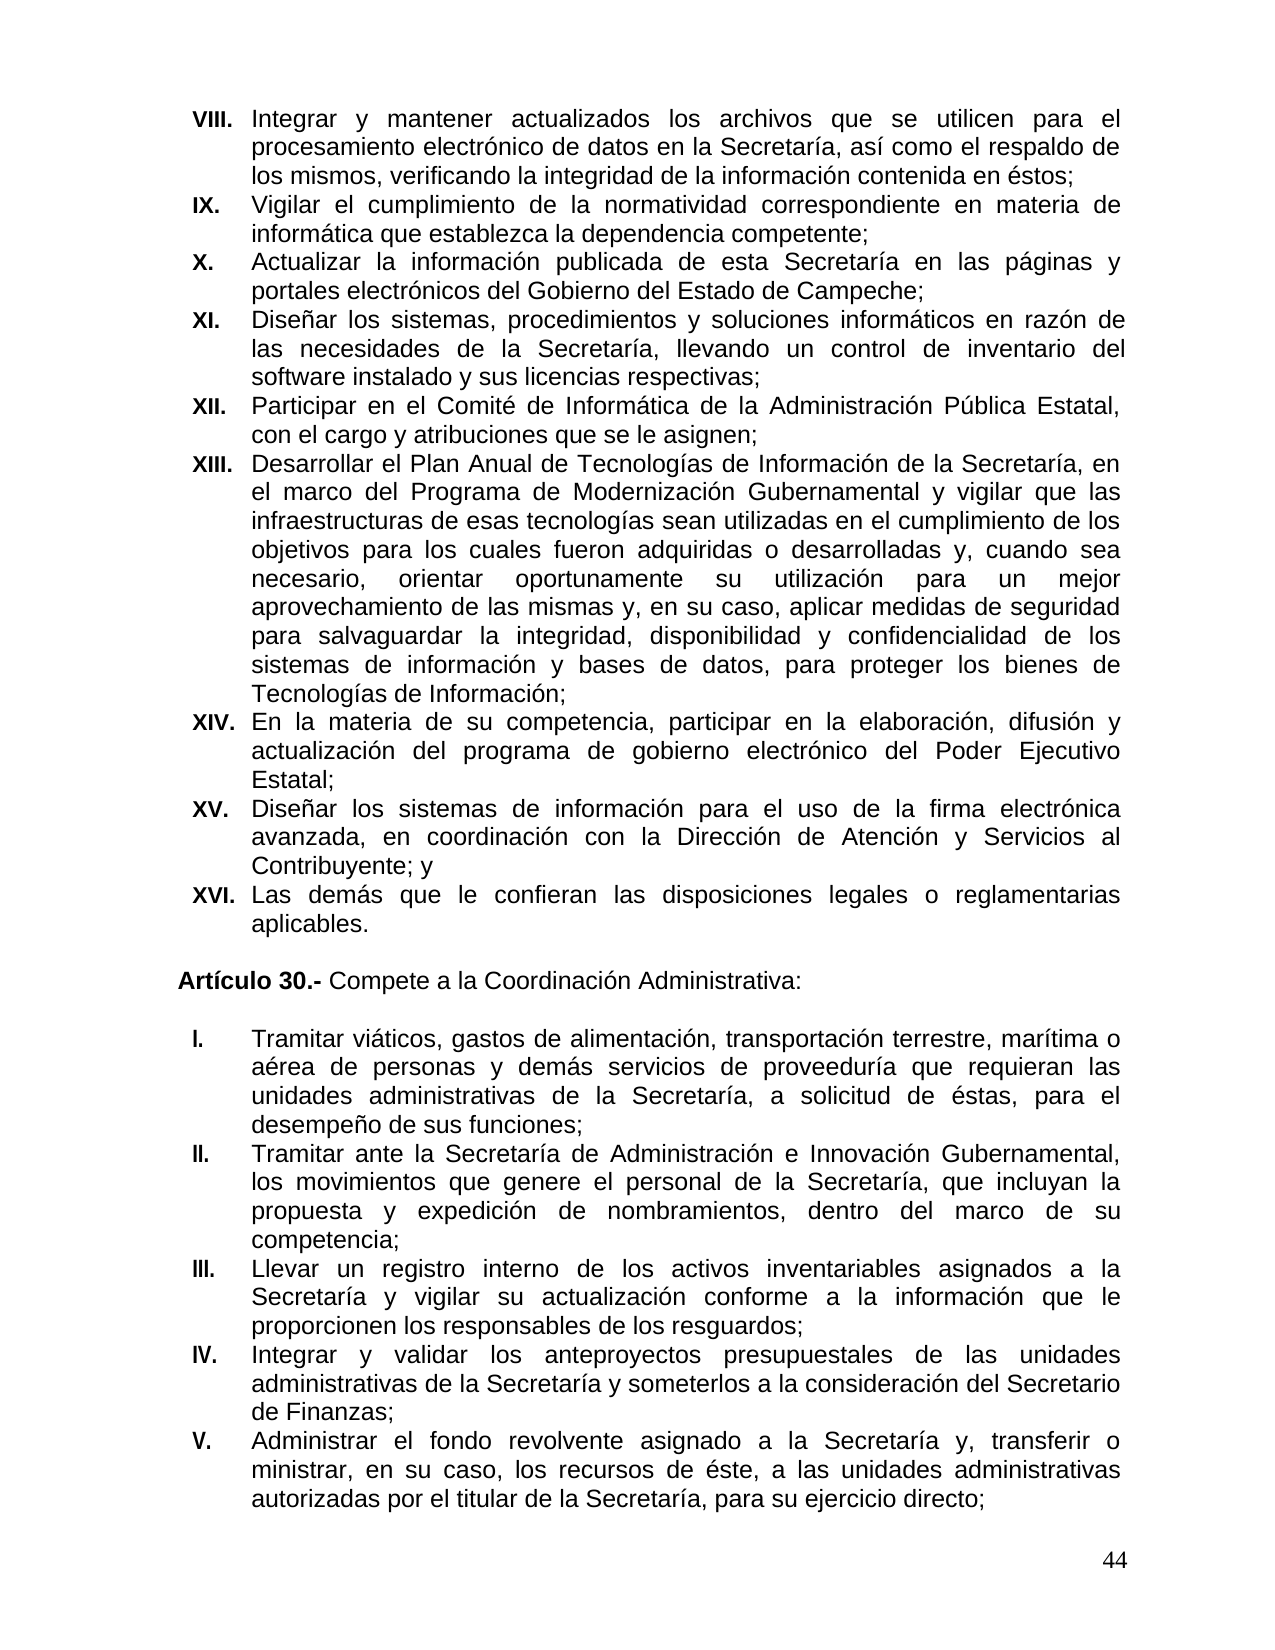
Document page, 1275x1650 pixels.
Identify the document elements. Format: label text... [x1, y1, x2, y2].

list En la materia de su competencia, participar en la elaboración, difusión y actualización del programa de gobierno electrónico del Poder Ejecutivo Estatal; [192, 707, 1122, 793]
text Artículo 30.- Compete a la Coordinación Administrativa: [177, 966, 1122, 995]
list Vigilar el cumplimiento de la normatividad correspondiente en materia de informática que establezca la dependencia competente; [192, 190, 1122, 247]
list Participar en el Comité de Informática de la Administración Pública Estatal, con el cargo y atribuciones que se le asignen; [192, 391, 1122, 448]
list Tramitar ante la Secretaría de Administración e Innovación Gubernamental, los movimientos que genere el personal de la Secretaría, que incluyan la propuesta y expedición de nombramientos, dentro del marco de su competencia; [192, 1138, 1122, 1253]
list Diseñar los sistemas de información para el uso de la firma electrónica avanzada, en coordinación con la Dirección de Atención y Servicios al Contribuyente; y [192, 793, 1122, 880]
list Llevar un registro interno de los activos inventariables asignados a la Secretaría y vigilar su actualización conforme a la información que le proporcionen los responsables de los resguardos; [192, 1253, 1122, 1340]
list Desarrollar el Plan Anual de Tecnologías de Información de la Secretaría, en el marco del Programa de Modernización Gubernamental y vigilar que las infraestructuras de esas tecnologías sean utilizadas en el cumplimiento de los objetivos para los cuales fueron adquiridas o desarrolladas y, cuando sea necesario, orientar oportunamente su utilización para un mejor aprovechamiento de las mismas y, en su caso, aplicar medidas de seguridad para salvaguardar la integridad, disponibilidad y confidencialidad de los sistemas de información y bases de datos, para proteger los bienes de Tecnologías de Información; [192, 448, 1122, 707]
list Las demás que le confieran las disposiciones legales o reglamentarias aplicables. [192, 880, 1122, 937]
list Integrar y validar los anteproyectos presupuestales de las unidades administrativas de la Secretaría y someterlos a la consideración del Secretario de Finanzas; [192, 1340, 1122, 1426]
list Integrar y mantener actualizados los archivos que se utilicen para el procesamiento electrónico de datos en la Secretaría, así como el respaldo de los mismos, verificando la integridad de la información contenida en éstos; [192, 103, 1122, 190]
list Diseñar los sistemas, procedimientos y soluciones informáticos en razón de las necesidades de la Secretaría, llevando un control de inventario del software instalado y sus licencias respectivas; [192, 305, 1127, 391]
list Administrar el fondo revolvente asignado a la Secretaría y, transferir o ministrar, en su caso, los recursos de éste, a las unidades administrativas autorizadas por el titular de la Secretaría, para su ejercicio directo; [192, 1426, 1122, 1512]
list Tramitar viáticos, gastos de alimentación, transportación terrestre, marítima o aérea de personas y demás servicios de proveeduría que requieran las unidades administrativas de la Secretaría, a solicitud de éstas, para el desempeño de sus funciones; [192, 1023, 1122, 1138]
list Actualizar la información publicada de esta Secretaría en las páginas y portales electrónicos del Gobierno del Estado de Campeche; [192, 247, 1122, 305]
